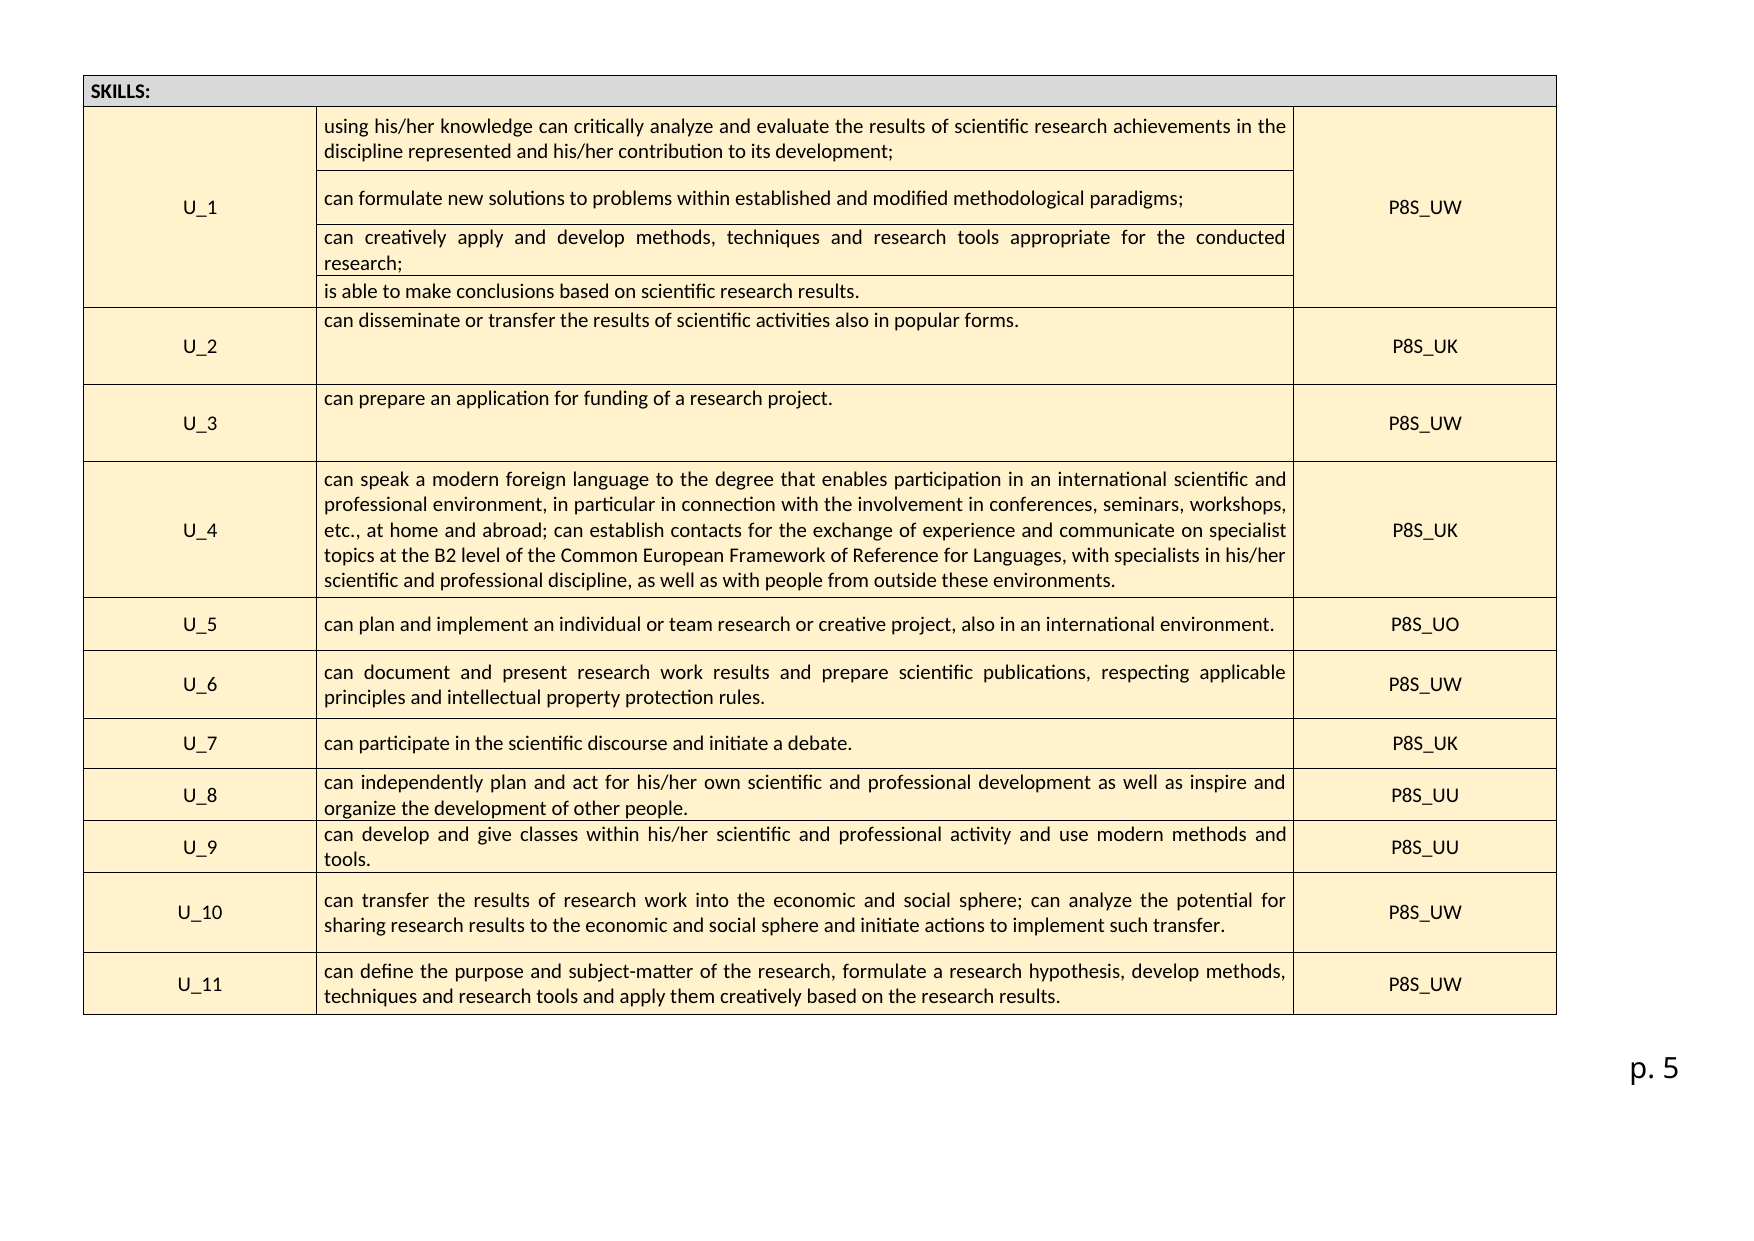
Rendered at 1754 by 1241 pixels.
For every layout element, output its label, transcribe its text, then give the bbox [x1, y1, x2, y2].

table_cell U_4 [84, 462, 316, 597]
table_cell can prepare an application for funding of a research project. [317, 385, 1293, 461]
table_cell U_10 [84, 873, 316, 952]
table_cell can plan and implement an individual or team research or creative project, also in an international environment. [317, 598, 1293, 650]
table_cell can independently plan and act for his/her own scientific and professional development as well as inspire and organize the development of other people. [317, 769, 1293, 820]
table_cell P8S_UO [1294, 598, 1556, 650]
table_cell U_11 [84, 953, 316, 1014]
table_cell U_3 [84, 385, 316, 461]
table_cell SKILLS: [84, 76, 1556, 106]
table_cell U_6 [84, 651, 316, 717]
table_cell can document and present research work results and prepare scientific publications, respecting applicable principles and intellectual property protection rules. [317, 651, 1293, 717]
table_cell can develop and give classes within his/her ​​scientific and professional activity and use modern methods and tools. [317, 821, 1293, 872]
table_cell P8S_UK [1294, 462, 1556, 597]
table_cell P8S_UW [1294, 385, 1556, 461]
table_cell U_5 [84, 598, 316, 650]
table_cell using his/her knowledge can critically analyze and evaluate the results of scientific research achievements in the discipline represented and his/her contribution to its development; [317, 107, 1293, 170]
table_cell can transfer the results of research work into the economic and social sphere; can analyze the potential for sharing research results to the economic and social sphere and initiate actions to implement such transfer. [317, 873, 1293, 952]
table_cell can creatively apply and develop methods, techniques and research tools appropriate for the conducted research; [317, 225, 1293, 275]
table_cell is able to make conclusions based on scientific research results. [317, 276, 1293, 307]
table_cell P8S_UU [1294, 769, 1556, 820]
table_cell P8S_UW [1294, 107, 1556, 307]
table_cell can speak a modern foreign language to the degree that enables participation in an international scientific and professional environment, in particular in connection with the involvement in conferences, seminars, workshops, etc., at home and abroad; can establish contacts for the exchange of experience and communicate on specialist topics at the B2 level of the Common European Framework of Reference for Languages, with specialists in his/her scientific and professional discipline, as well as with people from outside these environments. [317, 462, 1293, 597]
table_cell U_8 [84, 769, 316, 820]
table_cell P8S_UK [1294, 308, 1556, 384]
table_cell U_9 [84, 821, 316, 872]
table_cell U_7 [84, 719, 316, 768]
table_cell U_1 [84, 107, 316, 307]
table_cell can formulate new solutions to problems within established and modified methodological paradigms; [317, 171, 1293, 223]
table_cell P8S_UU [1294, 821, 1556, 872]
table_cell P8S_UW [1294, 873, 1556, 952]
table_cell U_2 [84, 308, 316, 384]
table_cell can disseminate or transfer the results of scientific activities also in popular forms. [317, 308, 1293, 384]
table_cell can participate in the scientific discourse and initiate a debate. [317, 719, 1293, 768]
table_cell P8S_UW [1294, 953, 1556, 1014]
table_cell P8S_UK [1294, 719, 1556, 768]
table_cell P8S_UW [1294, 651, 1556, 717]
table_cell can define the purpose and subject-matter of the research, formulate a research hypothesis, develop methods, techniques and research tools and apply them creatively based on the research results. [317, 953, 1293, 1014]
